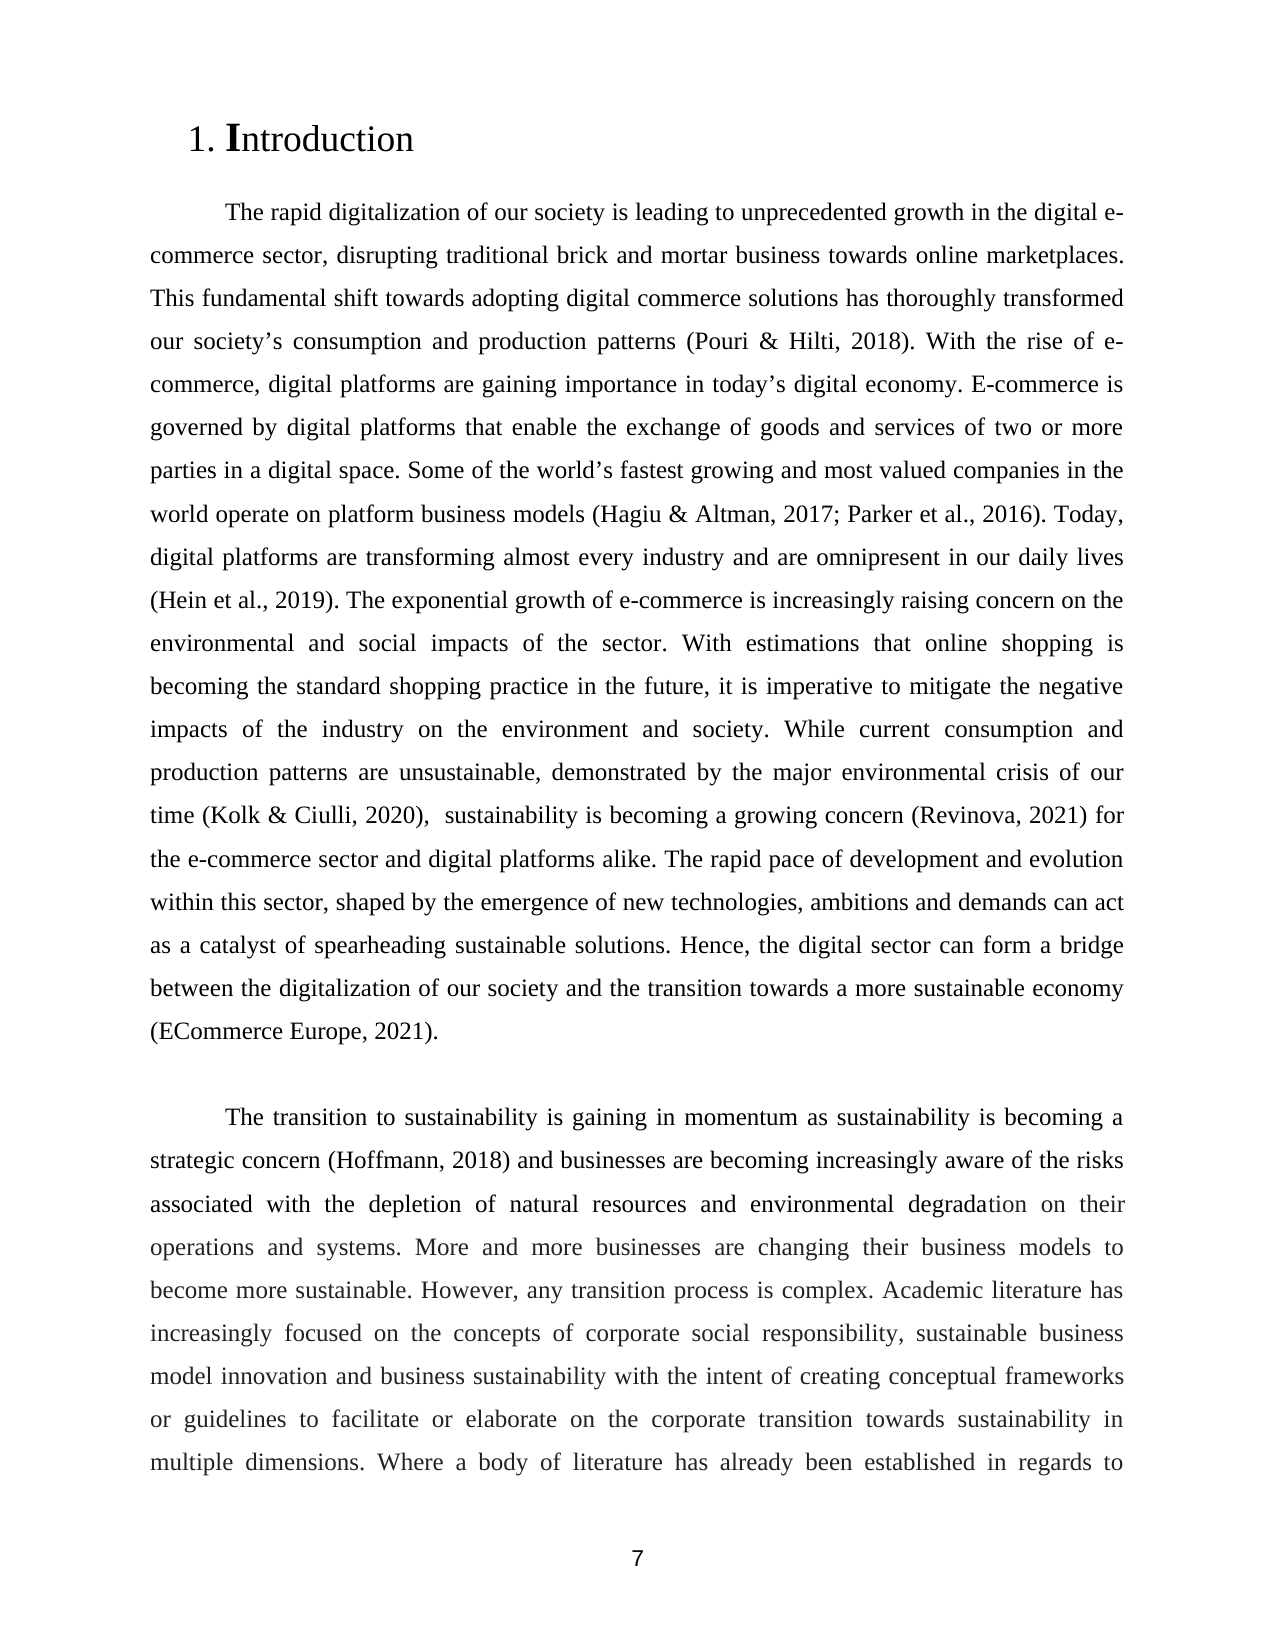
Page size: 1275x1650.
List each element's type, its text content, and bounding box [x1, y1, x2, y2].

text The rapid digitalization of our society is leading to unprecedented growth in the digital e-commerce sector, disrupting traditional brick and mortar business towards online marketplaces. This fundamental shift towards adopting digital commerce solutions has thoroughly transformed our society’s consumption and production patterns (Pouri & Hilti, 2018). With the rise of e-commerce, digital platforms are gaining importance in today’s digital economy. E-commerce is governed by digital platforms that enable the exchange of goods and services of two or more parties in a digital space. Some of the world’s fastest growing and most valued companies in the world operate on platform business models (Hagiu & Altman, 2017; Parker et al., 2016). Today, digital platforms are transforming almost every industry and are omnipresent in our daily lives (Hein et al., 2019). The exponential growth of e-commerce is increasingly raising concern on the environmental and social impacts of the sector. With estimations that online shopping is becoming the standard shopping practice in the future, it is imperative to mitigate the negative impacts of the industry on the environment and society. While current consumption and production patterns are unsustainable, demonstrated by the major environmental crisis of our time (Kolk & Ciulli, 2020), sustainability is becoming a growing concern (Revinova, 2021) for the e-commerce sector and digital platforms alike. The rapid pace of development and evolution within this sector, shaped by the emergence of new technologies, ambitions and demands can act as a catalyst of spearheading sustainable solutions. Hence, the digital sector can form a bridge between the digitalization of our society and the transition towards a more sustainable economy (ECommerce Europe, 2021). [150, 197, 1125, 1045]
subtitle Introduction [187, 112, 1125, 160]
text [150, 1102, 1125, 1476]
